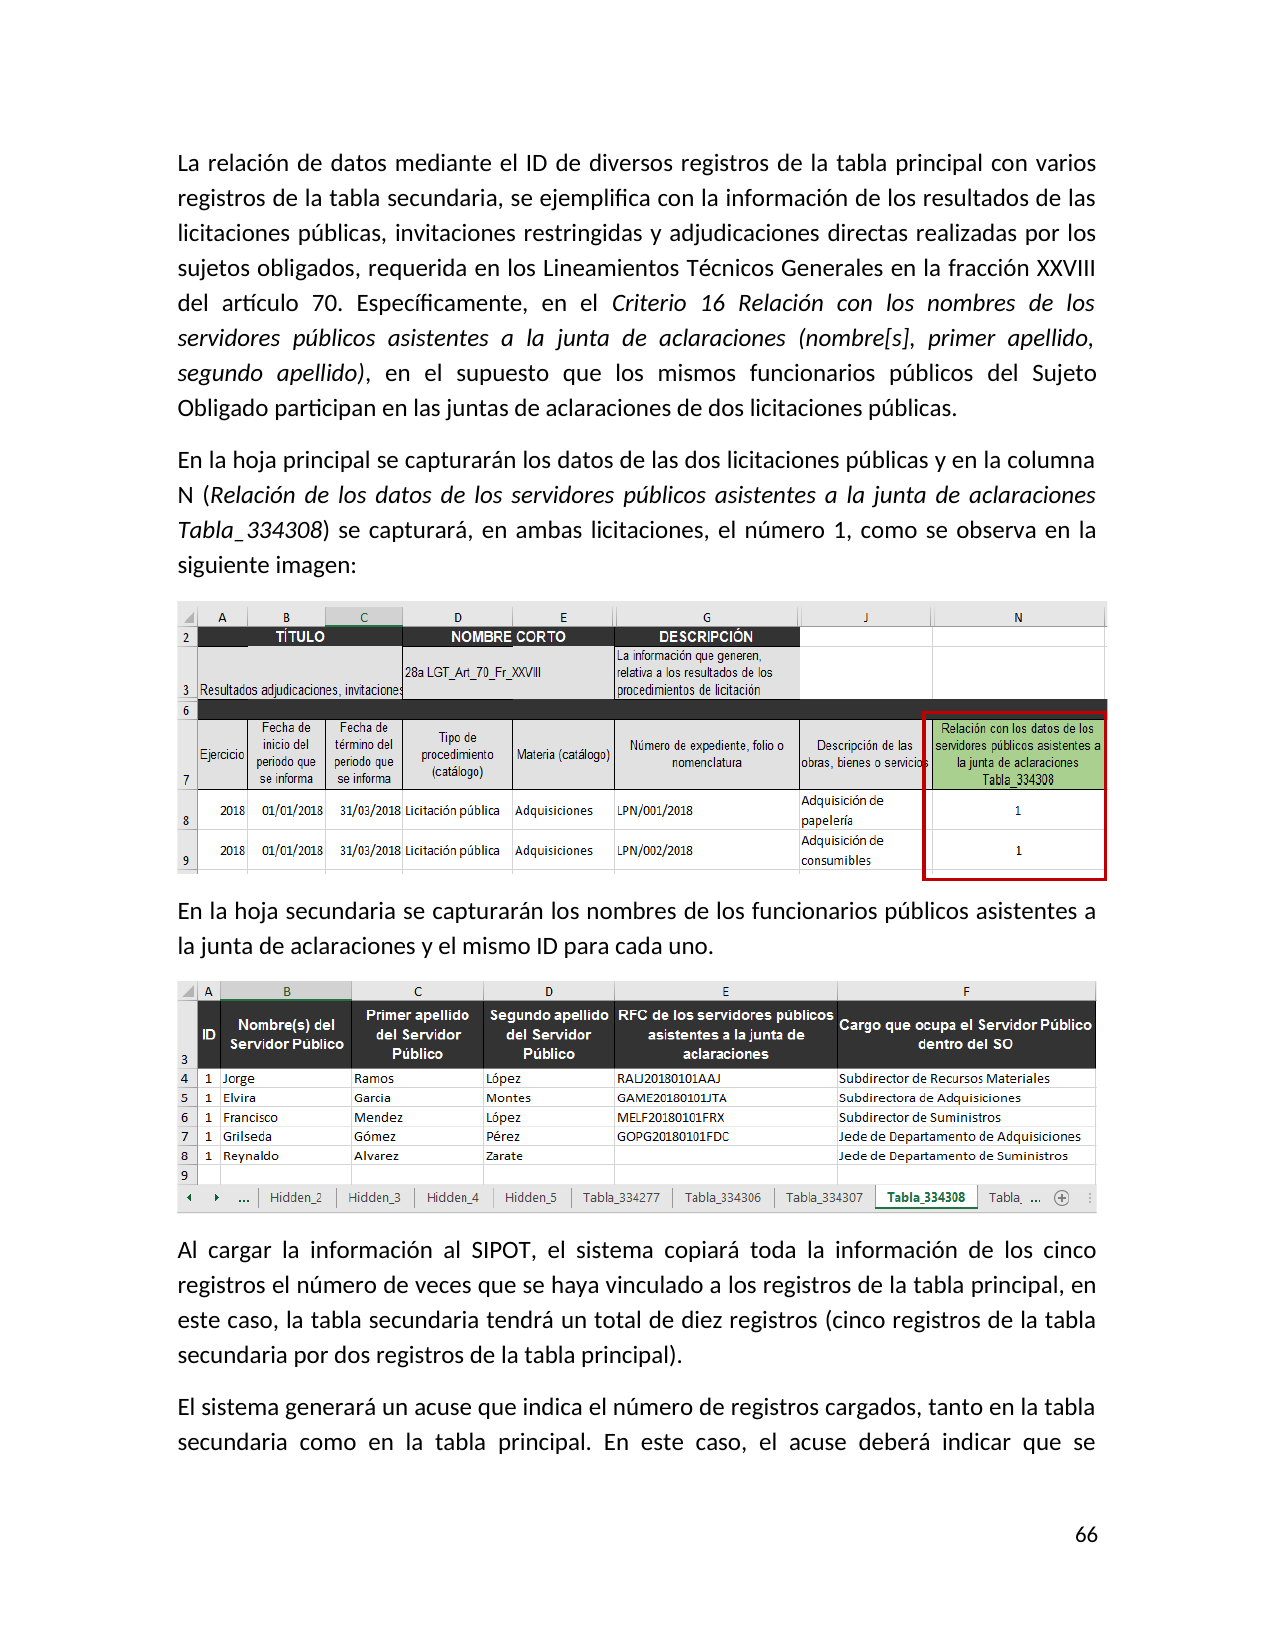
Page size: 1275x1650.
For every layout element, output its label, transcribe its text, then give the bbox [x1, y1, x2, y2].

text En la hoja principal se capturarán los datos de las dos licitaciones públicas y en la columna N (Relación de los datos de los servidores públicos asistentes a la junta de aclaraciones Tabla_334308) se capturará, en ambas licitaciones, el número 1, como se observa en la siguiente imagen: [177, 444, 1098, 580]
picture [177, 981, 1097, 1214]
text La relación de datos mediante el ID de diversos registros de la tabla principal con varios registros de la tabla secundaria, se ejemplifica con la información de los resultados de las licitaciones públicas, invitaciones restringidas y adjudicaciones directas realizadas por los sujetos obligados, requerida en los Lineamientos Técnicos Generales en la fracción XXVIII del artículo 70. Específicamente, en el Criterio 16 Relación con los nombres de los servidores públicos asistentes a la junta de aclaraciones (nombre[s], primer apellido, segundo apellido), en el supuesto que los mismos funcionarios públicos del Sujeto Obligado participan en las juntas de aclaraciones de dos licitaciones públicas. [177, 148, 1098, 423]
text En la hoja secundaria se capturarán los nombres de los funcionarios públicos asistentes a la junta de aclaraciones y el mismo ID para cada uno. [177, 895, 1098, 960]
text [177, 1391, 1098, 1457]
text Al cargar la información al SIPOT, el sistema copiará toda la información de los cinco registros el número de veces que se haya vinculado a los registros de la tabla principal, en este caso, la tabla secundaria tendrá un total de diez registros (cinco registros de la tabla secundaria por dos registros de la tabla principal). [177, 1234, 1098, 1370]
